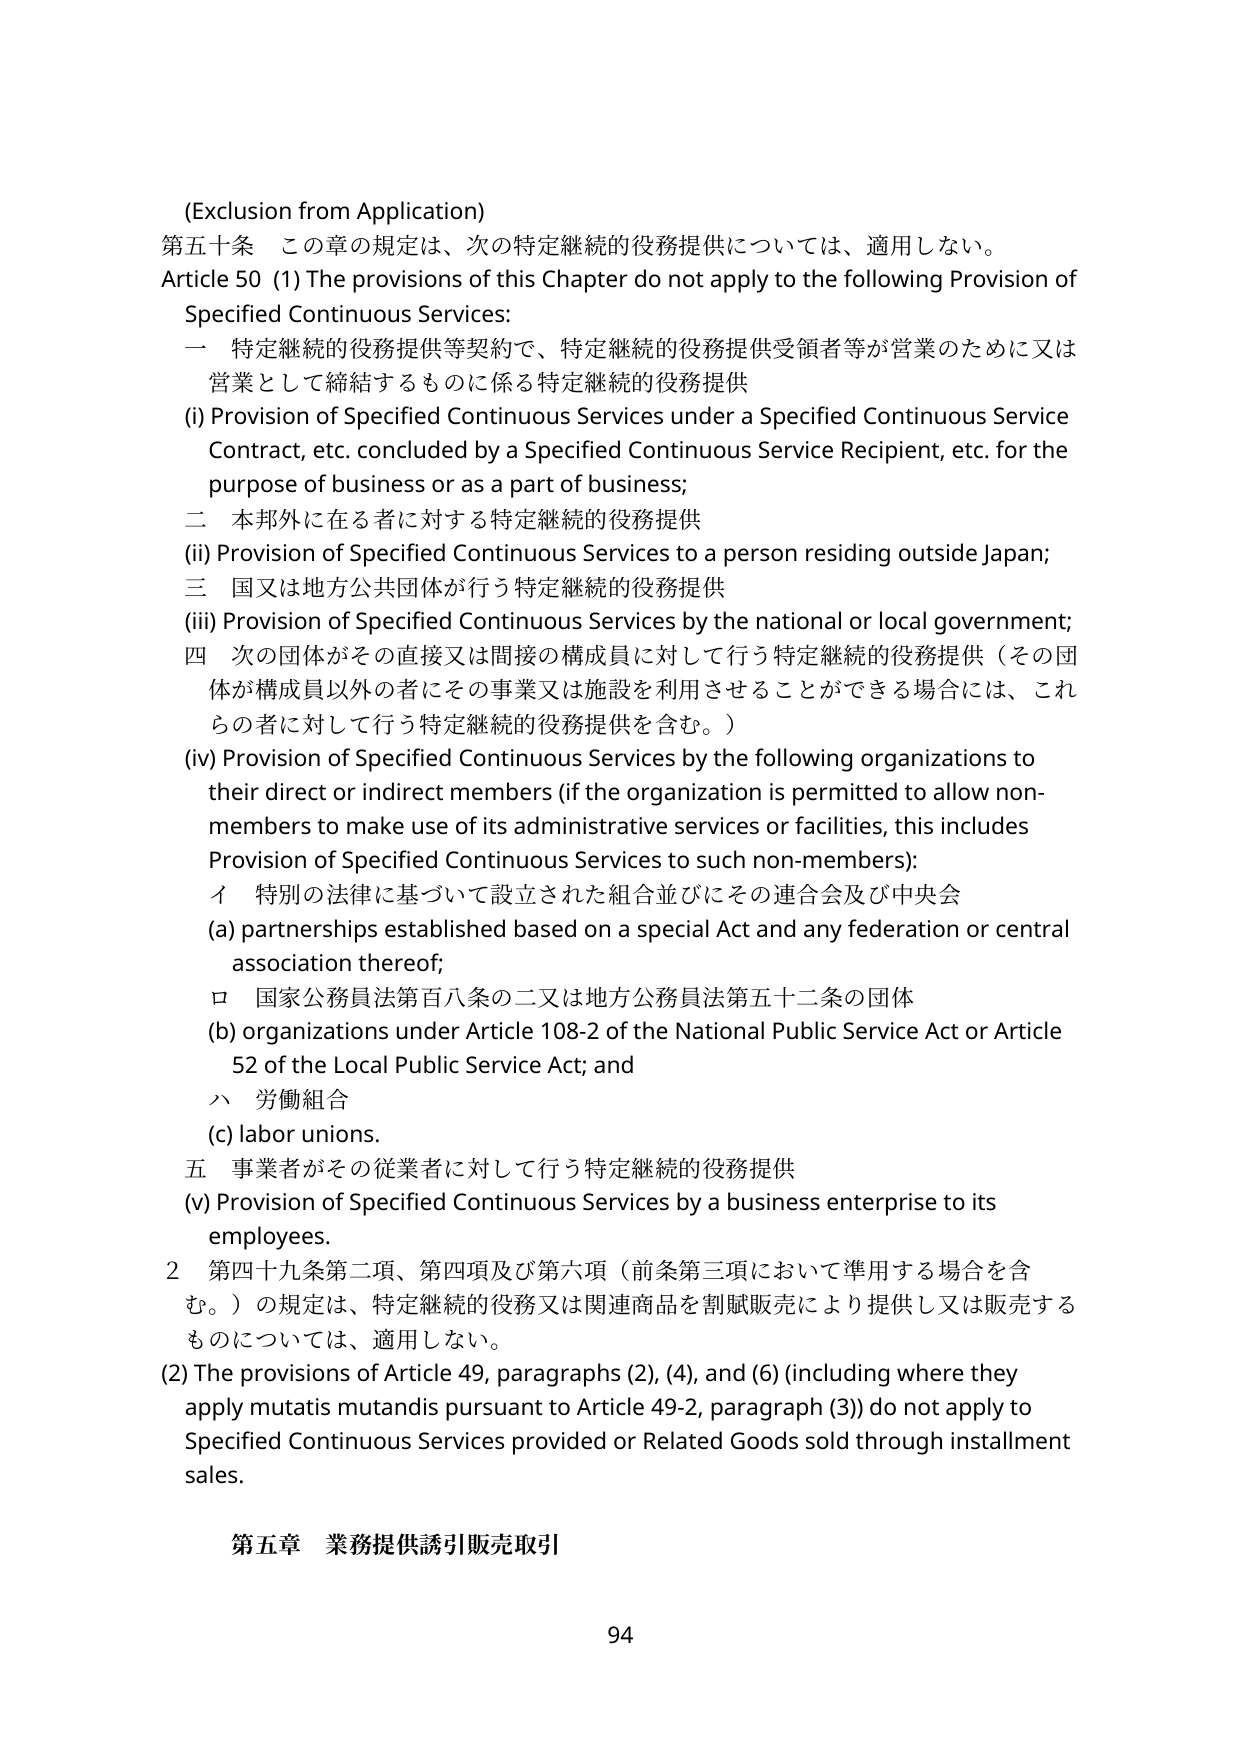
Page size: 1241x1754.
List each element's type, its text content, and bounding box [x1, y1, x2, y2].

text ハ 労働組合 [207, 1082, 1079, 1116]
text 第五十条 この章の規定は、次の特定継続的役務提供については、適用しない。 [161, 228, 1079, 262]
text (Exclusion from Application) [184, 194, 1079, 228]
text ２ 第四十九条第二項、第四項及び第六項（前条第三項において準用する場合を含む。）の規定は、特定継続的役務又は関連商品を割賦販売により提供し又は販売するものについては、適用しない。 [161, 1253, 1079, 1355]
text (i) Provision of Specified Continuous Services under a Specified Continuous Service Contract, etc. concluded by a Specified Continuous Service Recipient, etc. for the purpose of business or as a part of business; [184, 399, 1079, 501]
text イ 特別の法律に基づいて設立された組合並びにその連合会及び中央会 [207, 877, 1079, 911]
text 四 次の団体がその直接又は間接の構成員に対して行う特定継続的役務提供（その団体が構成員以外の者にその事業又は施設を利用させることができる場合には、これらの者に対して行う特定継続的役務提供を含む。） [184, 638, 1079, 740]
text (b) organizations under Article 108-2 of the National Public Service Act or Article 52 of the Local Public Service Act; and [207, 1014, 1079, 1082]
text (2) The provisions of Article 49, paragraphs (2), (4), and (6) (including where they apply mutatis mutandis pursuant to Article 49-2, paragraph (3)) do not apply to Specified Continuous Services provided or Related Goods sold through installment sales. [161, 1355, 1079, 1492]
text ロ 国家公務員法第百八条の二又は地方公務員法第五十二条の団体 [207, 979, 1079, 1014]
text (ii) Provision of Specified Continuous Services to a person residing outside Japan; [184, 535, 1079, 569]
text (iii) Provision of Specified Continuous Services by the national or local government; [184, 604, 1079, 638]
text (v) Provision of Specified Continuous Services by a business enterprise to its employees. [184, 1184, 1079, 1253]
text 一 特定継続的役務提供等契約で、特定継続的役務提供受領者等が営業のために又は営業として締結するものに係る特定継続的役務提供 [184, 330, 1079, 399]
text (c) labor unions. [207, 1116, 1079, 1150]
text 第五章 業務提供誘引販売取引 [230, 1526, 1079, 1560]
text 三 国又は地方公共団体が行う特定継続的役務提供 [184, 569, 1079, 604]
text 五 事業者がその従業者に対して行う特定継続的役務提供 [184, 1150, 1079, 1184]
text 二 本邦外に在る者に対する特定継続的役務提供 [184, 501, 1079, 535]
text (a) partnerships established based on a special Act and any federation or central association thereof; [207, 911, 1079, 979]
text Article 50 (1) The provisions of this Chapter do not apply to the following Provision of Specified Continuous Services: [161, 262, 1079, 330]
text (iv) Provision of Specified Continuous Services by the following organizations to their direct or indirect members (if the organization is permitted to allow non-members to make use of its administrative services or facilities, this includes Provision of Specified Continuous Services to such non-members): [184, 740, 1079, 877]
